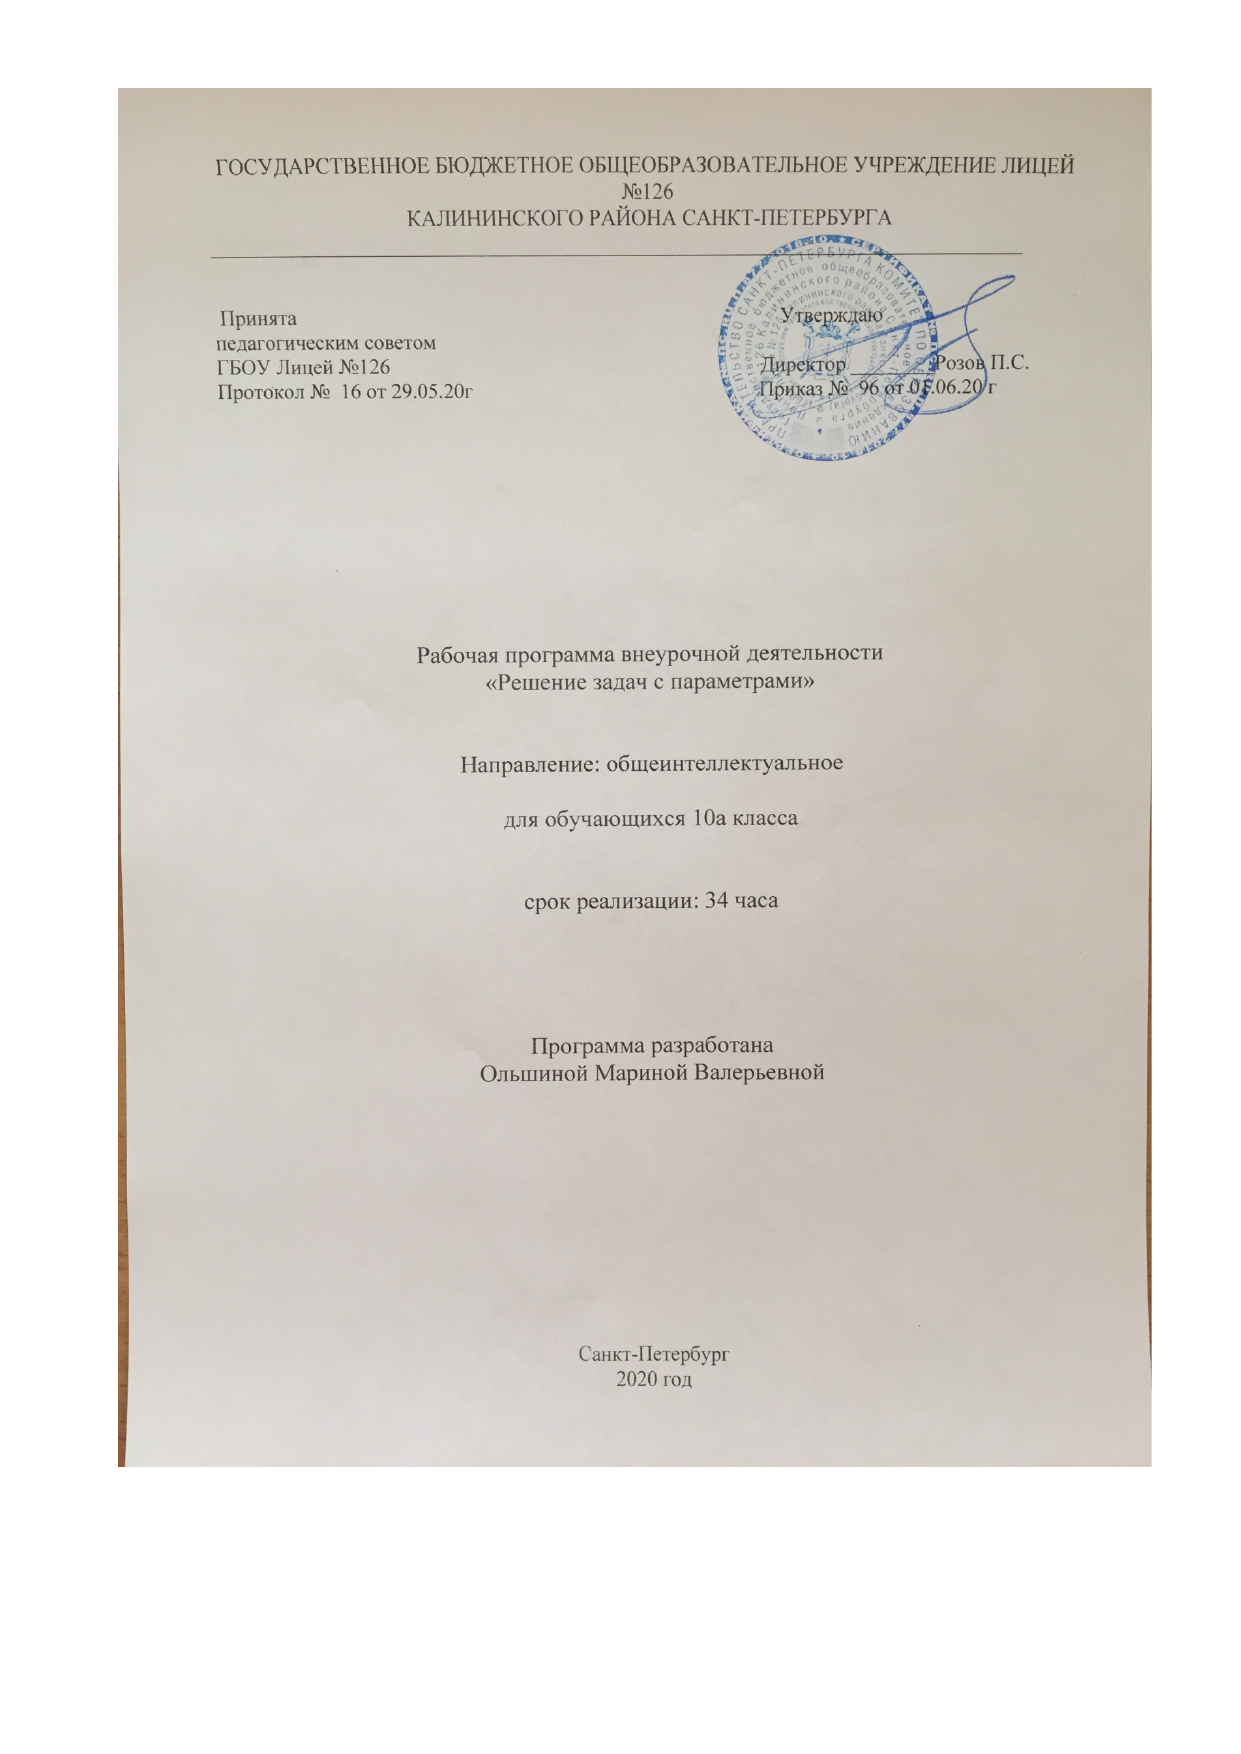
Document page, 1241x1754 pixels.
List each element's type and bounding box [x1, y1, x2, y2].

picture [118, 88, 1152, 1467]
